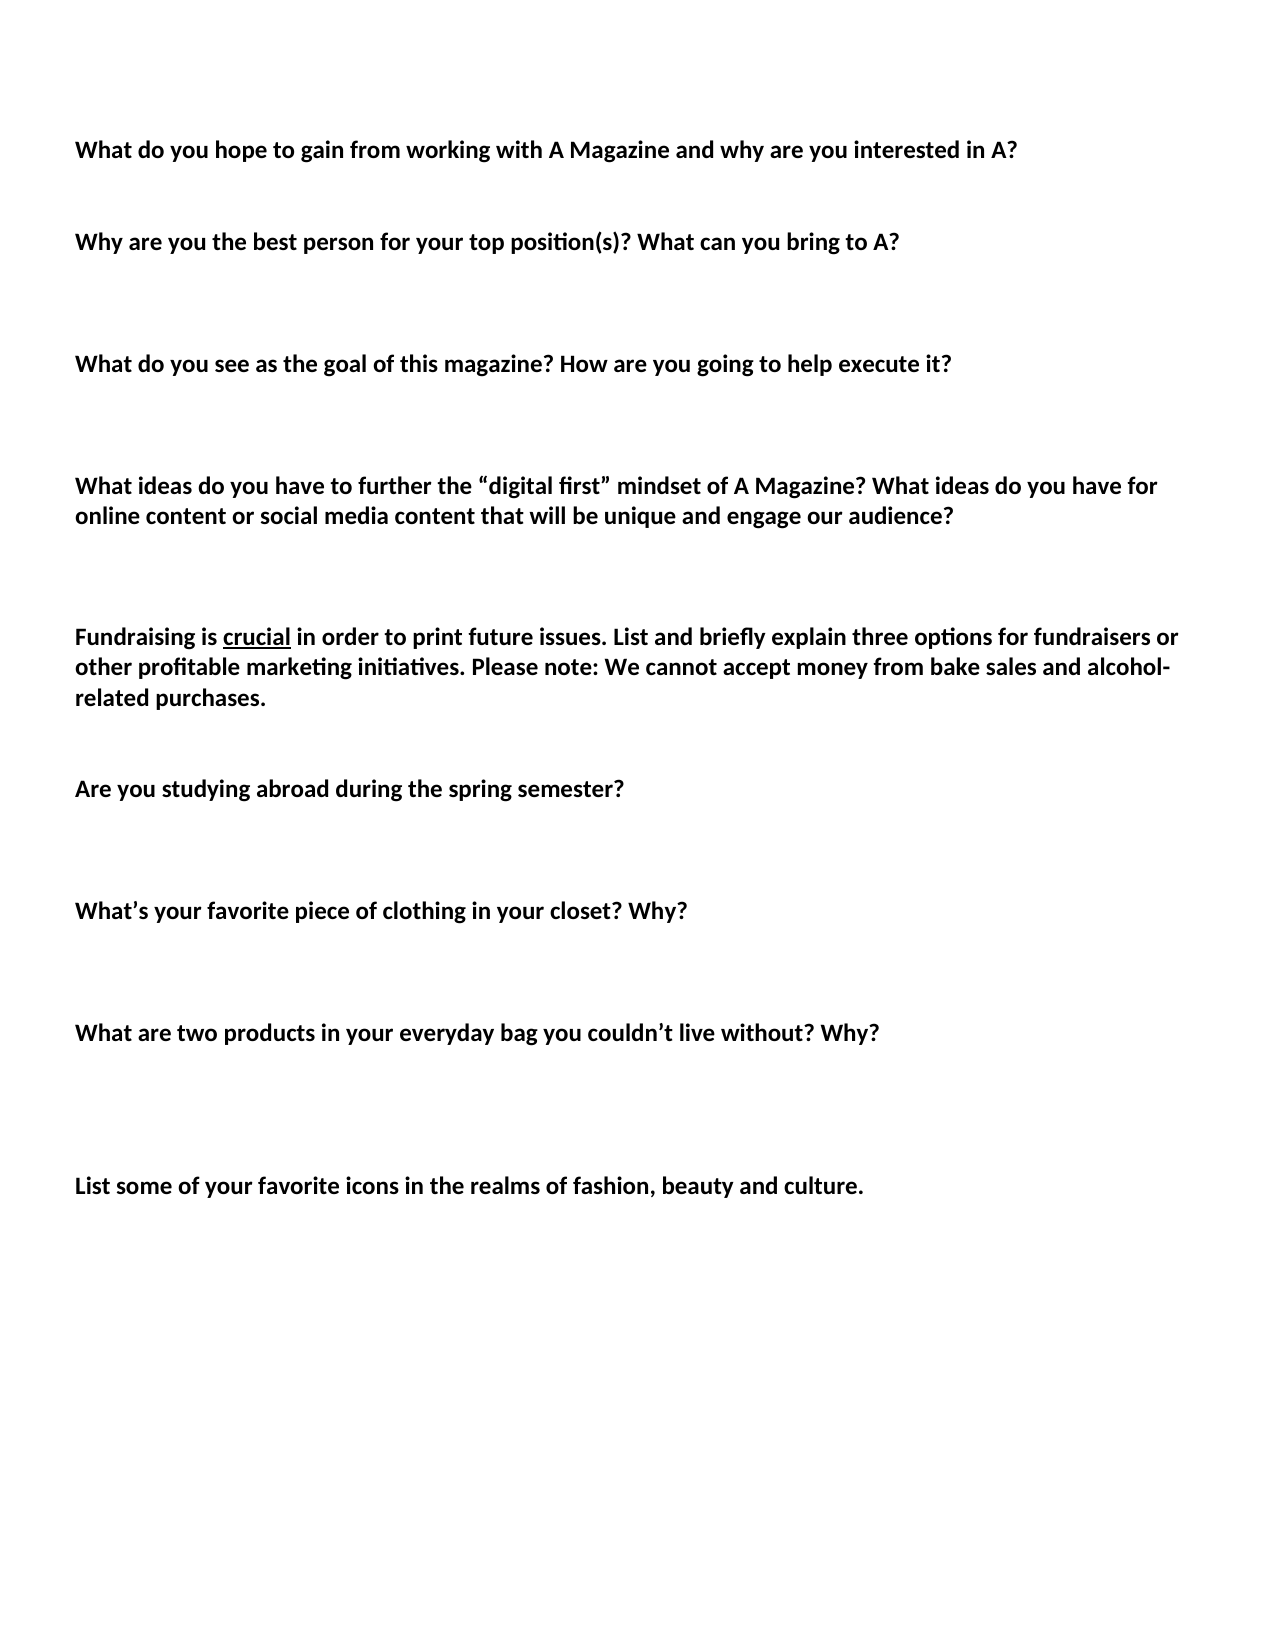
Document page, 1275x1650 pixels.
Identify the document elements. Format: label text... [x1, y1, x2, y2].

text Why are you the best person for your top position(s)? What can you bring to A? [75, 226, 1200, 256]
text What ideas do you have to further the “digital first” mindset of A Magazine? What ideas do you have for online content or social media content that will be unique and engage our audience? [75, 470, 1200, 531]
text What do you see as the goal of this magazine? How are you going to help execute it? [75, 348, 1200, 378]
text Fundraising is crucial in order to print future issues. List and briefly explain three options for fundraisers or other profitable marketing initiatives. Please note: We cannot accept money from bake sales and alcohol-related purchases. [75, 621, 1200, 712]
text List some of your favorite icons in the realms of fashion, beauty and culture. [75, 1170, 1200, 1201]
text What’s your favorite piece of clothing in your closet? Why? [75, 896, 1200, 926]
text What are two products in your everyday bag you couldn’t live without? Why? [75, 1018, 1200, 1048]
text What do you hope to gain from working with A Magazine and why are you interested in A? [75, 134, 1200, 165]
text Are you studying abroad during the spring semester? [75, 773, 1200, 804]
